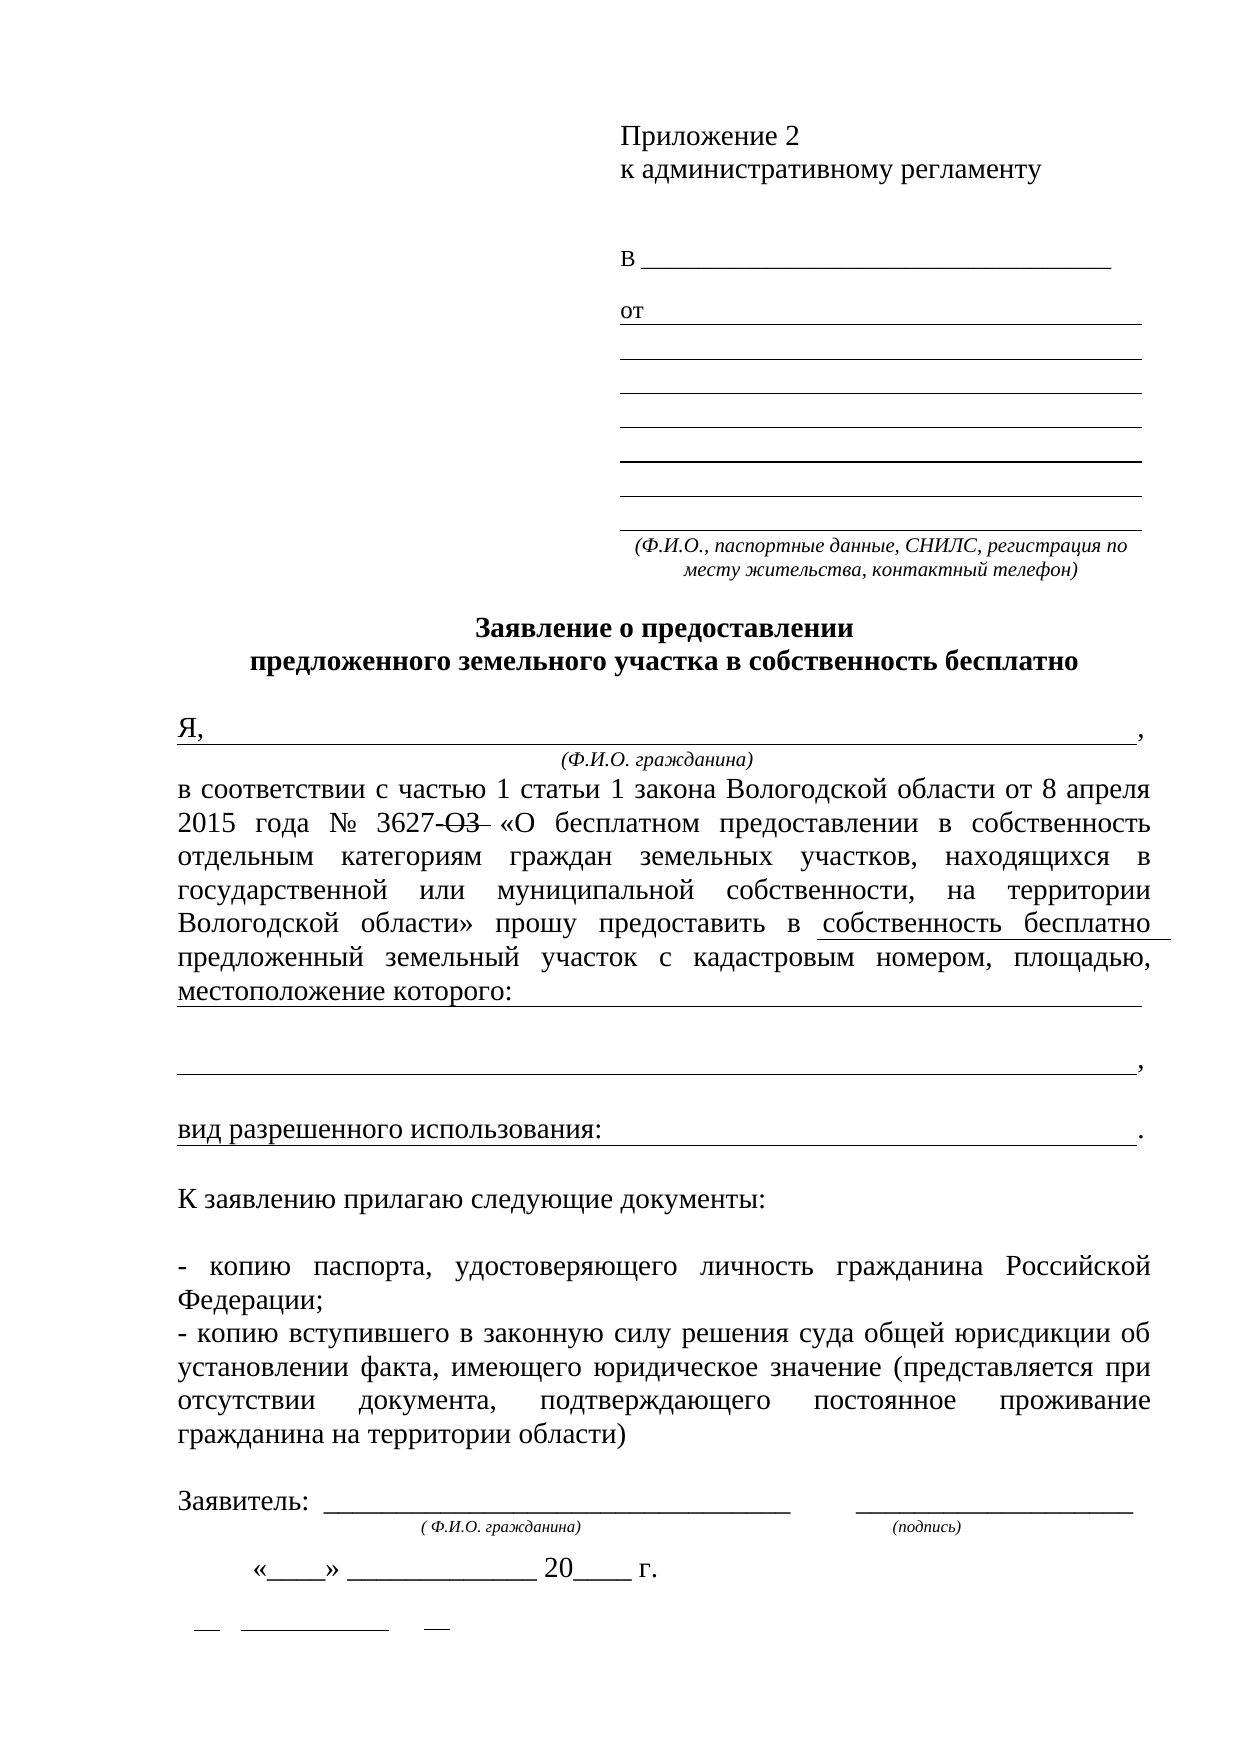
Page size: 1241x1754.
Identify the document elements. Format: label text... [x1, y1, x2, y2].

text К заявлению прилагаю следующие документы: [177, 1181, 1152, 1215]
text в соответствии с частью 1 статьи 1 закона Вологодской области от 8 апреля 2015 года № 3627-ОЗ «О бесплатном предоставлении в собственность отдельным категориям граждан земельных участков, находящихся в государственной или муниципальной собственности, на территории Вологодской области» прошу предоставить в собственность бесплатно предложенный земельный участок с кадастровым номером, площадью, местоположение которого: [177, 771, 1152, 1006]
text от [620, 296, 1152, 324]
text (Ф.И.О., паспортные данные, СНИЛС, регистрация по месту жительства, контактный телефон) [620, 531, 1142, 581]
text - копию вступившего в законную силу решения суда общей юрисдикции об установлении факта, имеющего юридическое значение (представляется при отсутствии документа, подтверждающего постоянное проживание гражданина на территории области) [177, 1315, 1152, 1449]
text ( Ф.И.О. гражданина) (подпись) [177, 1517, 1152, 1550]
text к административному регламенту [620, 152, 1152, 185]
text Заявитель: ________________________________ ___________________ [177, 1483, 1152, 1517]
text Я, , [177, 711, 1152, 744]
text (Ф.И.О. гражданина) [177, 745, 1137, 771]
text Заявление о предоставлении [177, 610, 1152, 643]
text Приложение 2 [620, 118, 1152, 152]
text В _________________________________________ [620, 244, 1152, 271]
text - копию паспорта, удостоверяющего личность гражданина Российской Федерации; [177, 1248, 1152, 1315]
text предложенного земельного участка в собственность бесплатно [177, 643, 1152, 677]
text вид разрешенного использования: . [177, 1111, 1152, 1144]
text , [177, 1041, 1152, 1074]
text «____» _____________ 20____ г. [177, 1550, 1152, 1584]
